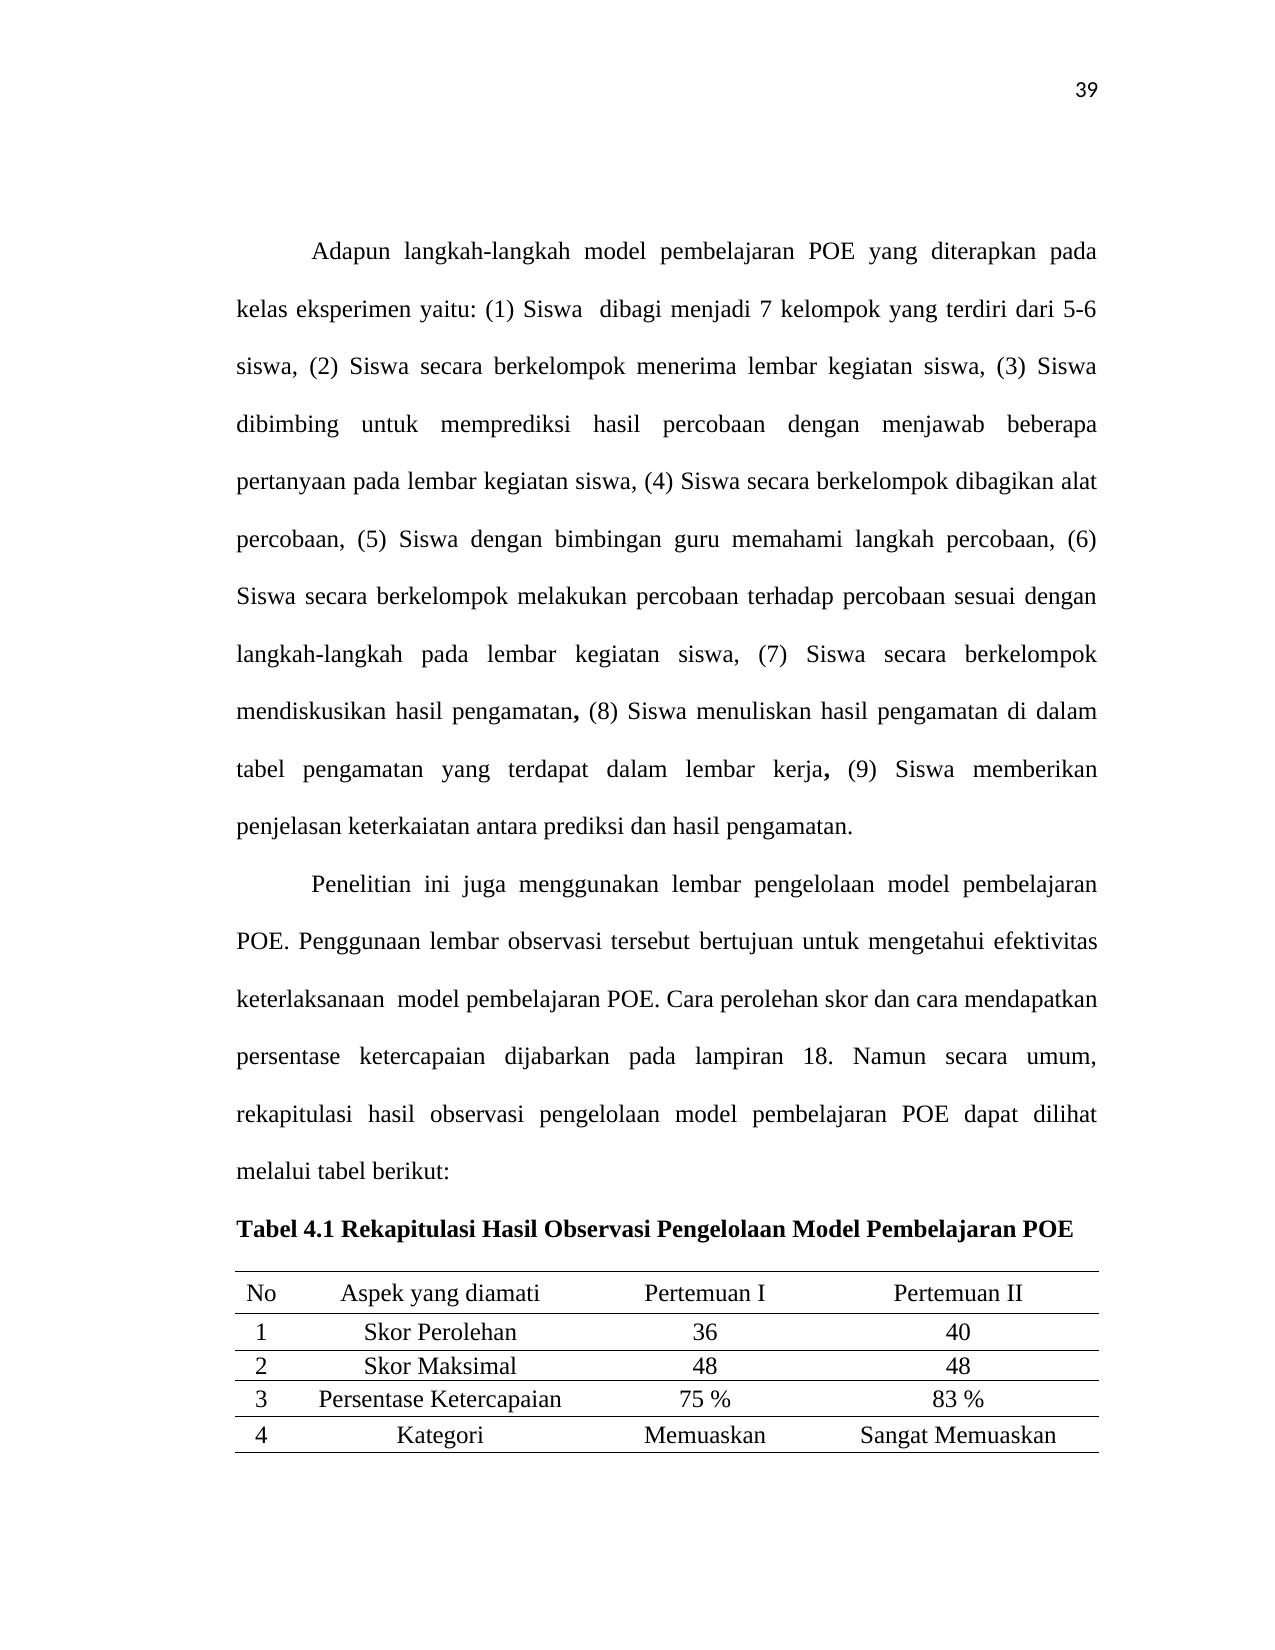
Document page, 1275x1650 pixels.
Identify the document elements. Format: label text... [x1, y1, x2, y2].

table_cell Persentase Ketercapaian [288, 1381, 592, 1416]
table_cell 48 [818, 1351, 1099, 1379]
text Tabel 4.1 Rekapitulasi Hasil Observasi Pengelolaan Model Pembelajaran POE [236, 1214, 1098, 1242]
table_cell 2 [235, 1351, 288, 1379]
table_cell Kategori [288, 1417, 592, 1452]
table_cell 1 [235, 1314, 288, 1350]
table_cell 40 [818, 1314, 1099, 1350]
table_header No [235, 1272, 288, 1312]
table_cell 75 % [593, 1381, 817, 1416]
table_cell Memuaskan [593, 1417, 817, 1452]
table_cell 3 [235, 1381, 288, 1416]
table_cell 83 % [818, 1381, 1099, 1416]
table_cell Sangat Memuaskan [818, 1417, 1099, 1452]
table_header Aspek yang diamati [288, 1272, 592, 1312]
table_cell 4 [235, 1417, 288, 1452]
table_cell Skor Perolehan [288, 1314, 592, 1350]
table_cell Skor Maksimal [288, 1351, 592, 1379]
table_cell 36 [593, 1314, 817, 1350]
text Adapun langkah-langkah model pembelajaran POE yang diterapkan pada kelas eksperimen yaitu: (1) Siswa dibagi menjadi 7 kelompok yang terdiri dari 5-6 siswa, (2) Siswa secara berkelompok menerima lembar kegiatan siswa, (3) Siswa dibimbing untuk memprediksi hasil percobaan dengan menjawab beberapa pertanyaan pada lembar kegiatan siswa, (4) Siswa secara berkelompok dibagikan alat percobaan, (5) Siswa dengan bimbingan guru memahami langkah percobaan, (6) Siswa secara berkelompok melakukan percobaan terhadap percobaan sesuai dengan langkah-langkah pada lembar kegiatan siswa, (7) Siswa secara berkelompok mendiskusikan hasil pengamatan, (8) Siswa menuliskan hasil pengamatan di dalam tabel pengamatan yang terdapat dalam lembar kerja, (9) Siswa memberikan penjelasan keterkaiatan antara prediksi dan hasil pengamatan. [236, 236, 1098, 840]
table_header Pertemuan II [818, 1272, 1099, 1312]
text Penelitian ini juga menggunakan lembar pengelolaan model pembelajaran POE. Penggunaan lembar observasi tersebut bertujuan untuk mengetahui efektivitas keterlaksanaan model pembelajaran POE. Cara perolehan skor dan cara mendapatkan persentase ketercapaian dijabarkan pada lampiran 18. Namun secara umum, rekapitulasi hasil observasi pengelolaan model pembelajaran POE dapat dilihat melalui tabel berikut: [236, 869, 1098, 1185]
table_header Pertemuan I [593, 1272, 817, 1312]
table_cell 48 [593, 1351, 817, 1379]
